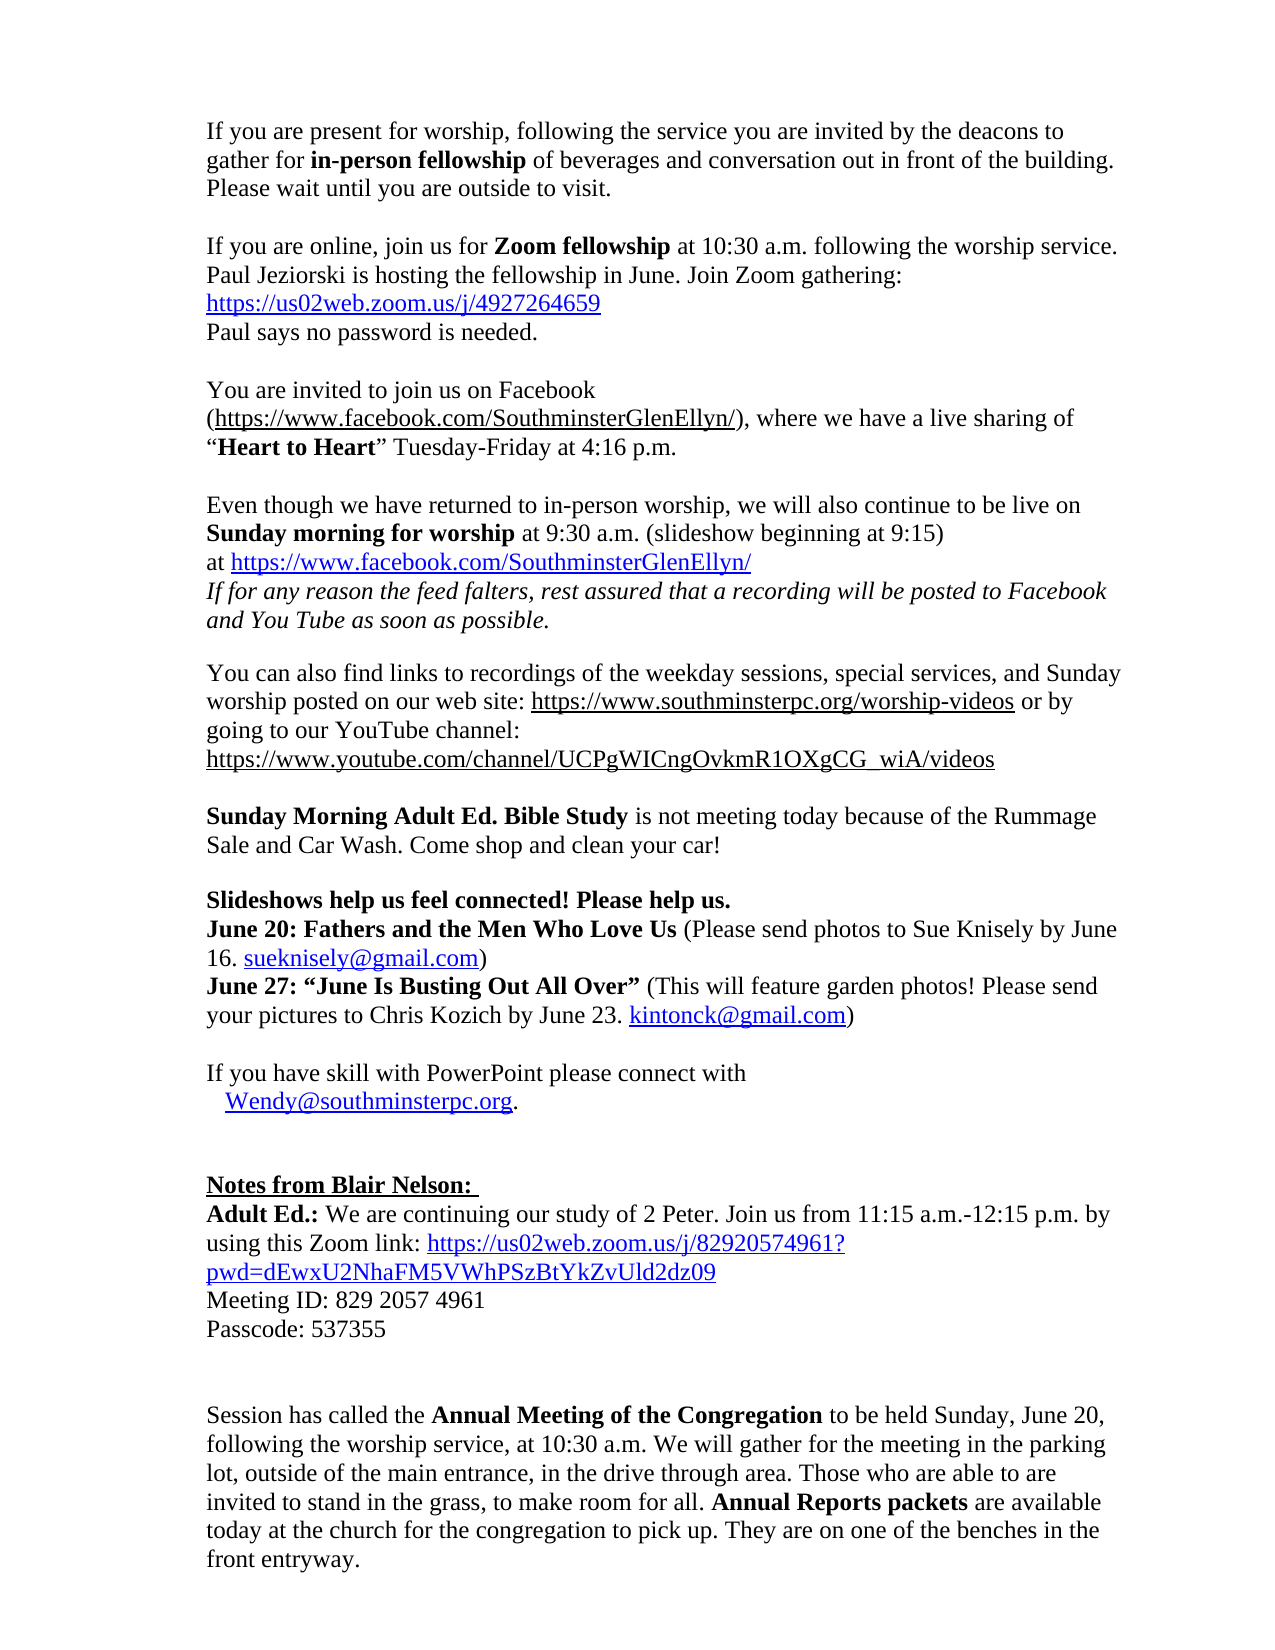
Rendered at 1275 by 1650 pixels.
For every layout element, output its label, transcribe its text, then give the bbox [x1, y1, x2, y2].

text June 27: “June Is Busting Out All Over” (This will feature garden photos! Please send your pictures to Chris Kozich by June 23. kintonck@gmail.com) [206, 971, 1125, 1029]
text If you have skill with PowerPoint please connect with Wendy@southminsterpc.org. Notes from Blair Nelson: Adult Ed.: We are continuing our study of 2 Peter. Join us from 11:15 a.m.-12:15 p.m. by using this Zoom link: https://us02web.zoom.us/j/82920574961?pwd=dEwxU2NhaFM5VWhPSzBtYkZvUld2dz09 Meeting ID: 829 2057 4961 Passcode: 537355 [206, 1058, 1125, 1343]
text June 20: Fathers and the Men Who Love Us (Please send photos to Sue Knisely by June 16. sueknisely@gmail.com) [206, 914, 1125, 971]
text If you are online, join us for Zoom fellowship at 10:30 a.m. following the worship service. Paul Jeziorski is hosting the fellowship in June. Join Zoom gathering: https://us02web.zoom.us/j/4927264659 Paul says no password is needed. You are invited to join us on Facebook (https://www.facebook.com/SouthminsterGlenEllyn/), where we have a live sharing of “Heart to Heart” Tuesday-Friday at 4:16 p.m. Even though we have returned to in-person worship, we will also continue to be live on Sunday morning for worship at 9:30 a.m. (slideshow beginning at 9:15) at https://www.facebook.com/SouthminsterGlenEllyn/ If for any reason the feed falters, rest assured that a recording will be posted to Facebook and You Tube as soon as possible. [206, 231, 1125, 658]
text You can also find links to recordings of the weekday sessions, special services, and Sunday worship posted on our web site: https://www.southminsterpc.org/worship-videos or by going to our YouTube channel: https://www.youtube.com/channel/UCPgWICngOvkmR1OXgCG_wiA/videos Sunday Morning Adult Ed. Bible Study is not meeting today because of the Rummage Sale and Car Wash. Come shop and clean your car! [206, 658, 1125, 859]
text Slideshows help us feel connected! Please help us. [206, 859, 1125, 914]
text If you are present for worship, following the service you are invited by the deacons to gather for in-person fellowship of beverages and conversation out in front of the building. Please wait until you are outside to visit. [206, 116, 1125, 202]
text Session has called the Annual Meeting of the Congregation to be held Sunday, June 20, following the worship service, at 10:30 a.m. We will gather for the meeting in the parking lot, outside of the main entrance, in the drive through area. Those who are able to are invited to stand in the grass, to make room for all. Annual Reports packets are available today at the church for the congregation to pick up. They are on one of the benches in the front entryway. [206, 1372, 1125, 1573]
